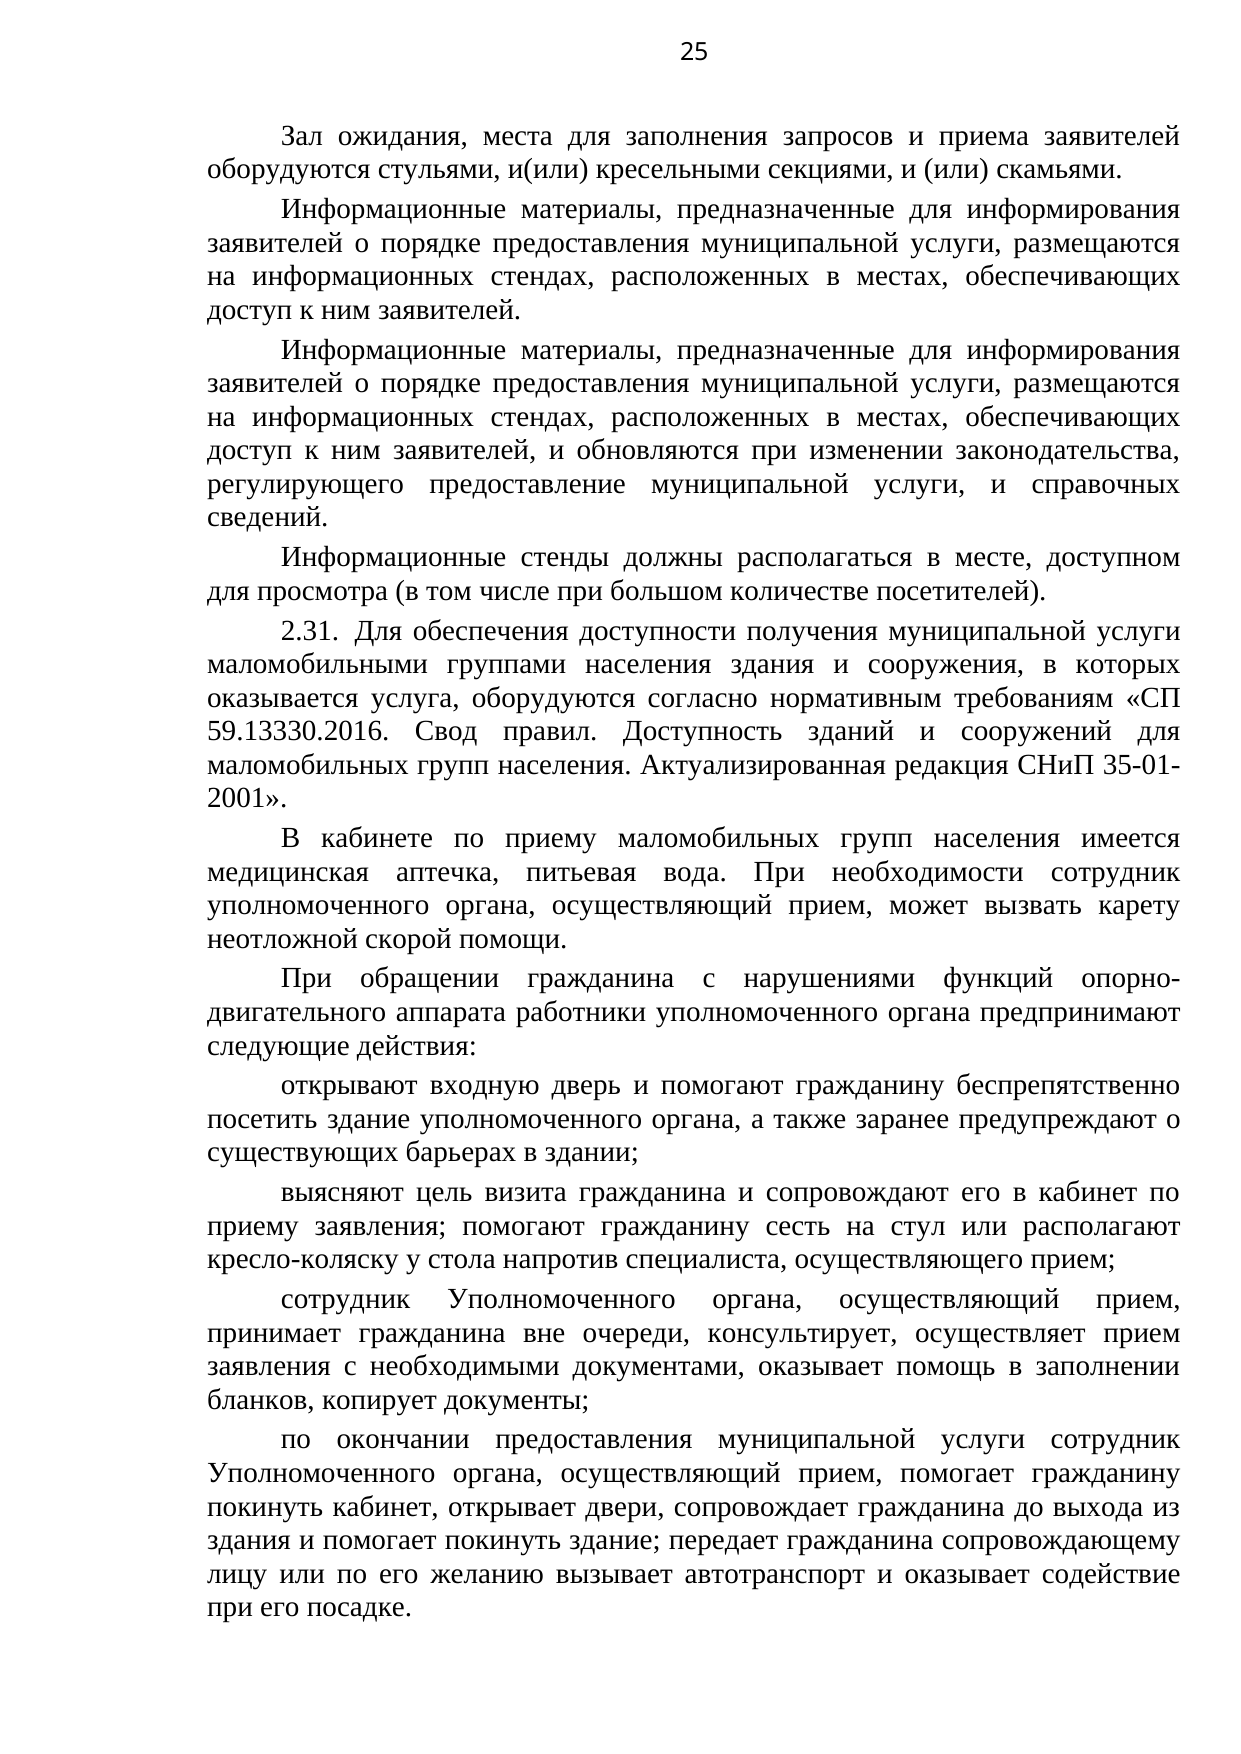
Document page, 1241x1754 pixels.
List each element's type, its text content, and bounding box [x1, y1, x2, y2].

text открывают входную дверь и помогают гражданину беспрепятственно посетить здание уполномоченного органа, а также заранее предупреждают о существующих барьерах в здании; [207, 1067, 1181, 1168]
text Зал ожидания, места для заполнения запросов и приема заявителей оборудуются стульями, и(или) кресельными секциями, и (или) скамьями. [207, 118, 1181, 185]
text При обращении гражданина с нарушениями функций опорно-двигательного аппарата работники уполномоченного органа предпринимают следующие действия: [207, 961, 1181, 1061]
text сотрудник Уполномоченного органа, осуществляющий прием, принимает гражданина вне очереди, консультирует, осуществляет прием заявления с необходимыми документами, оказывает помощь в заполнении бланков, копирует документы; [207, 1281, 1181, 1415]
text Информационные материалы, предназначенные для информирования заявителей о порядке предоставления муниципальной услуги, размещаются на информационных стендах, расположенных в местах, обеспечивающих доступ к ним заявителей. [207, 191, 1181, 326]
text В кабинете по приему маломобильных групп населения имеется медицинская аптечка, питьевая вода. При необходимости сотрудник уполномоченного органа, осуществляющий прием, может вызвать карету неотложной скорой помощи. [207, 820, 1181, 954]
text Информационные стенды должны располагаться в месте, доступном для просмотра (в том числе при большом количестве посетителей). [207, 539, 1181, 606]
text Информационные материалы, предназначенные для информирования заявителей о порядке предоставления муниципальной услуги, размещаются на информационных стендах, расположенных в местах, обеспечивающих доступ к ним заявителей, и обновляются при изменении законодательства, регулирующего предоставление муниципальной услуги, и справочных сведений. [207, 332, 1181, 533]
text по окончании предоставления муниципальной услуги сотрудник Уполномоченного органа, осуществляющий прием, помогает гражданину покинуть кабинет, открывает двери, сопровождает гражданина до выхода из здания и помогает покинуть здание; передает гражданина сопровождающему лицу или по его желанию вызывает автотранспорт и оказывает содействие при его посадке. [207, 1422, 1181, 1623]
text выясняют цель визита гражданина и сопровождают его в кабинет по приему заявления; помогают гражданину сесть на стул или располагают кресло-коляску у стола напротив специалиста, осуществляющего прием; [207, 1174, 1181, 1275]
text 2.31. Для обеспечения доступности получения муниципальной услуги маломобильными группами населения здания и сооружения, в которых оказывается услуга, оборудуются согласно нормативным требованиям «СП 59.13330.2016. Свод правил. Доступность зданий и сооружений для маломобильных групп населения. Актуализированная редакция СНиП 35-01-2001». [207, 613, 1181, 814]
